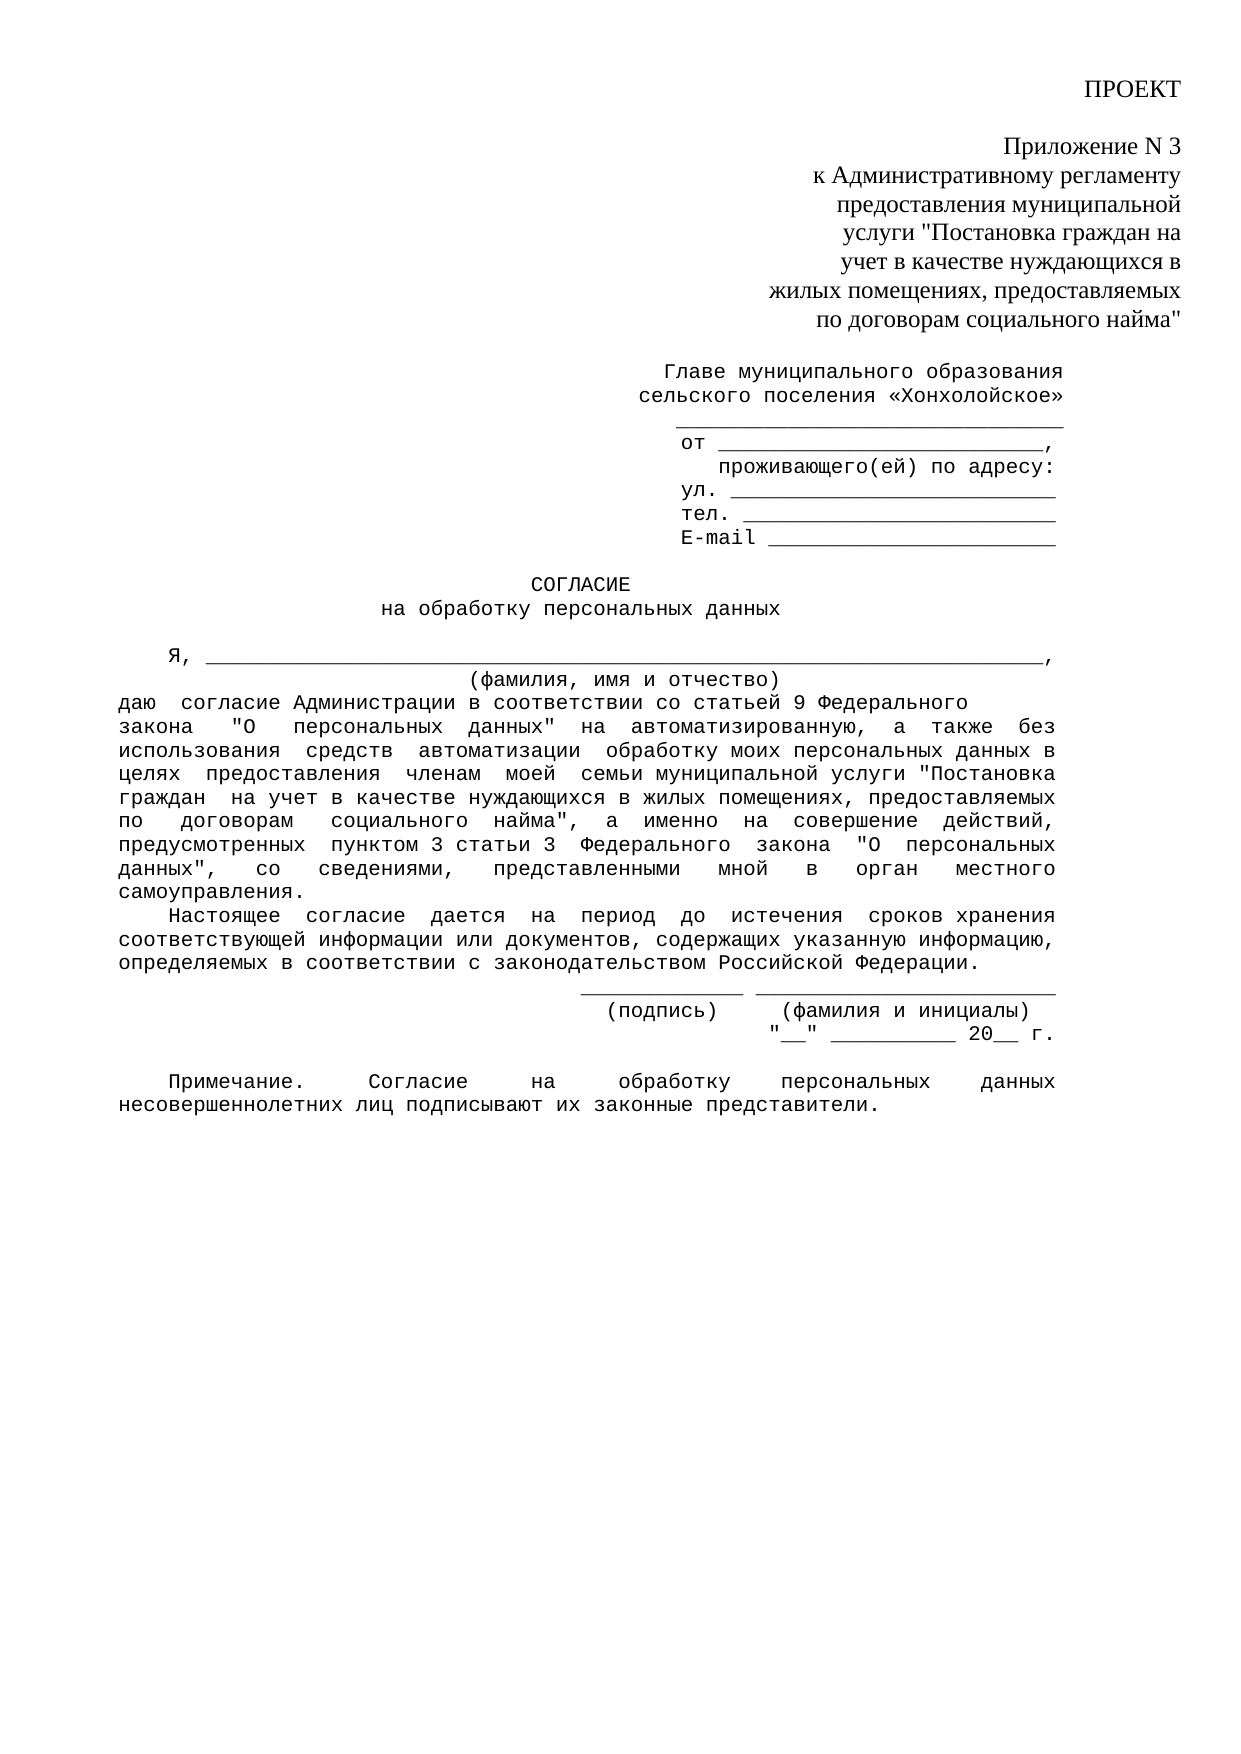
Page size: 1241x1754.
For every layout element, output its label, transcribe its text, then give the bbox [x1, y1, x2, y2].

text Главе муниципального образования [118, 361, 1063, 385]
text ул. __________________________ [118, 479, 1181, 503]
text к Административному регламенту [118, 160, 1181, 189]
text сельского поселения «Хонхолойское» [118, 385, 1063, 408]
text (подпись) (фамилия и инициалы) [118, 1000, 1181, 1023]
text тел. _________________________ [118, 503, 1181, 527]
text _____________ ________________________ [118, 976, 1181, 1000]
text жилых помещениях, предоставляемых [118, 275, 1181, 304]
text _______________________________ [118, 408, 1063, 432]
text услуги "Постановка граждан на [118, 217, 1181, 246]
text соответствующей информации или документов, содержащих указанную информацию, [118, 929, 1181, 952]
text граждан на учет в качестве нуждающихся в жилых помещениях, предоставляемых [118, 787, 1181, 811]
text от __________________________, [118, 432, 1181, 456]
text предусмотренных пунктом 3 статьи 3 Федерального закона "О персональных [118, 834, 1181, 858]
text несовершеннолетних лиц подписывают их законные представители. [118, 1094, 1181, 1118]
text по договорам социального найма" [118, 304, 1181, 332]
text Примечание. Согласие на обработку персональных данных [118, 1071, 1181, 1094]
text проживающего(ей) по адресу: [118, 456, 1181, 479]
text самоуправления. [118, 881, 1181, 905]
text определяемых в соответствии с законодательством Российской Федерации. [118, 952, 1181, 976]
text предоставления муниципальной [118, 189, 1181, 217]
text Приложение N 3 [118, 131, 1181, 160]
text учет в качестве нуждающихся в [118, 246, 1181, 275]
text по договорам социального найма", а именно на совершение действий, [118, 811, 1181, 834]
text (фамилия, имя и отчество) [118, 669, 1181, 692]
text E-mail _______________________ [118, 527, 1181, 550]
text данных", со сведениями, представленными мной в орган местного [118, 858, 1181, 881]
text Настоящее согласие дается на период до истечения сроков хранения [118, 905, 1181, 929]
text на обработку персональных данных [118, 598, 1181, 621]
text СОГЛАСИЕ [118, 574, 1181, 598]
text закона "О персональных данных" на автоматизированную, а также без [118, 716, 1181, 739]
text целях предоставления членам моей семьи муниципальной услуги "Постановка [118, 763, 1181, 787]
text использования средств автоматизации обработку моих персональных данных в [118, 739, 1181, 763]
text "__" __________ 20__ г. [118, 1023, 1181, 1047]
text даю согласие Администрации в соответствии со статьей 9 Федерального [118, 692, 1181, 716]
text Я, ___________________________________________________________________, [118, 645, 1181, 669]
